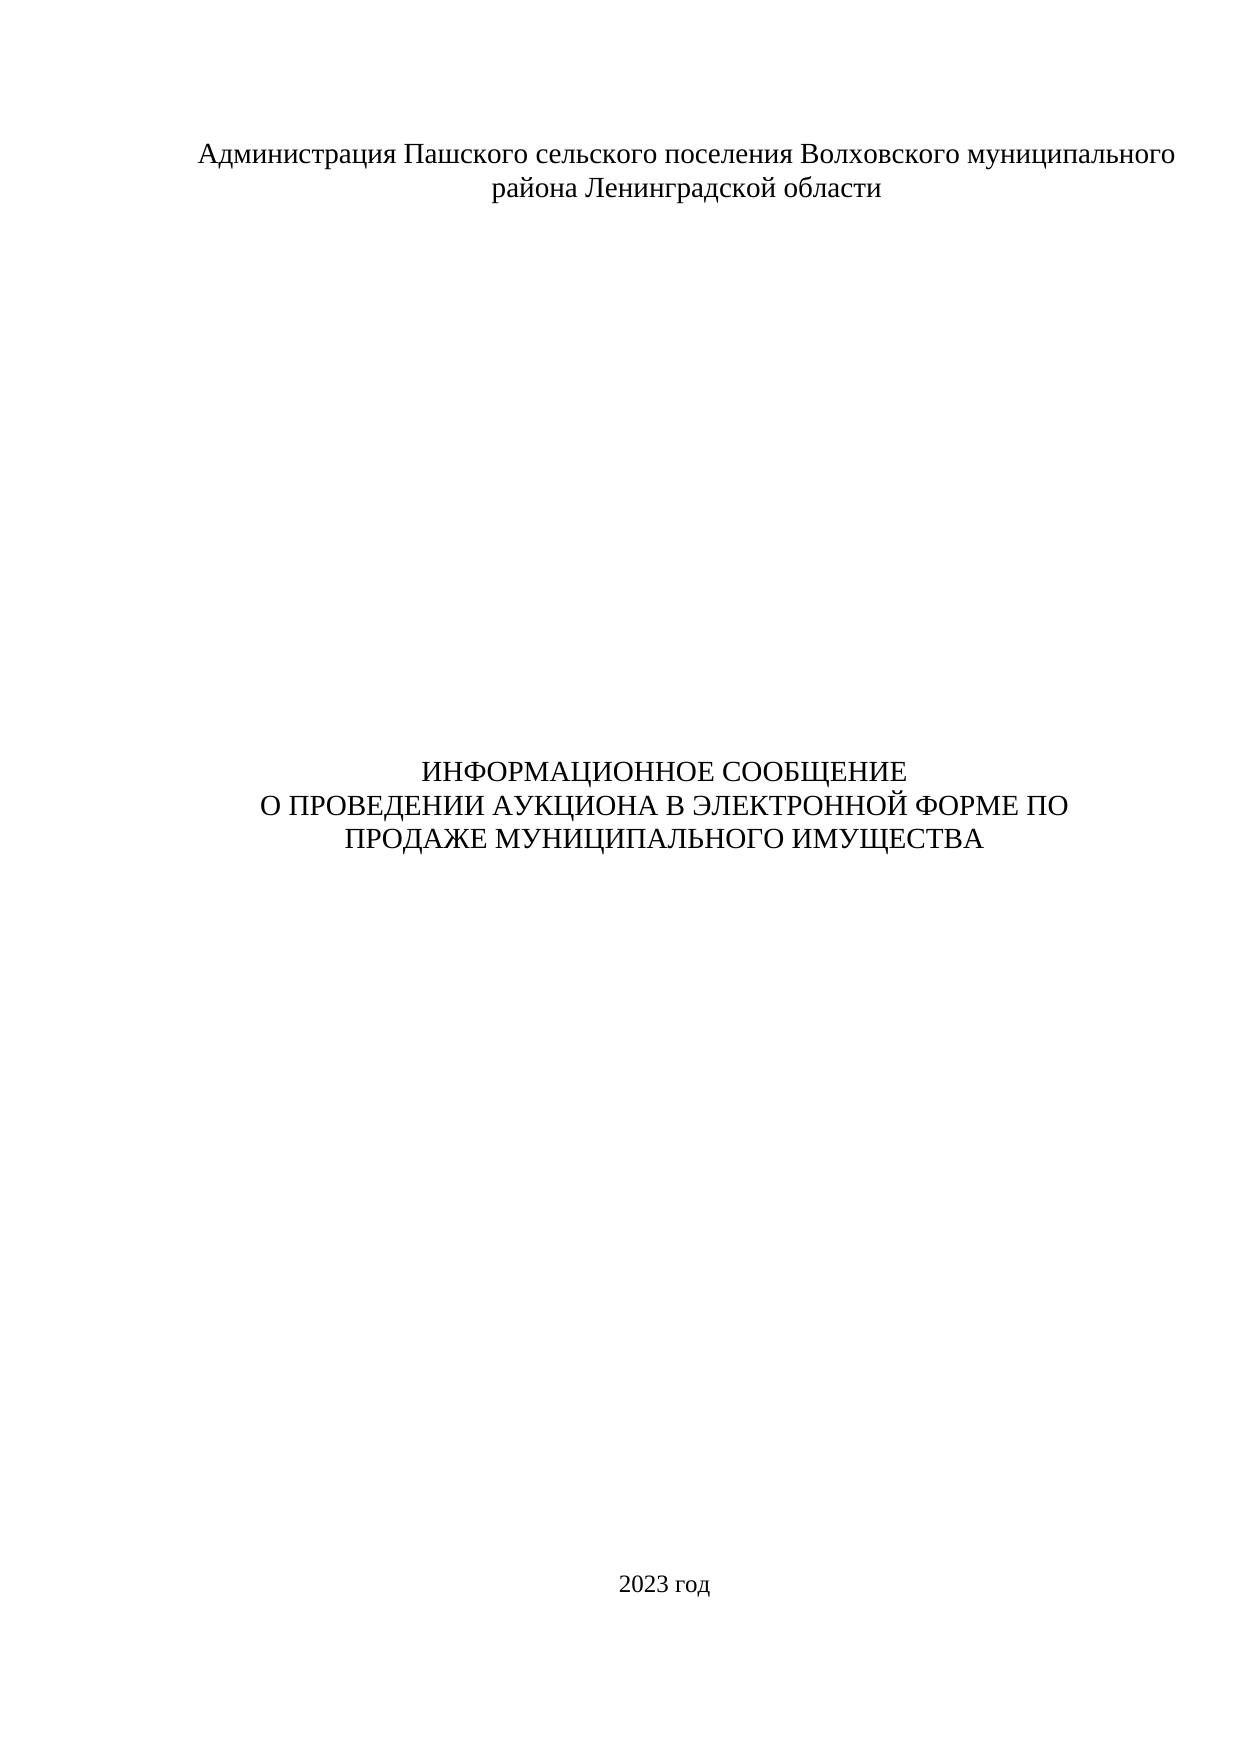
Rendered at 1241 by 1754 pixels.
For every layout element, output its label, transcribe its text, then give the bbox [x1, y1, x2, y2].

text продаже муниципального имущества [177, 821, 1152, 855]
text о проведении АУКЦИОНА в электронной форме по [177, 788, 1152, 821]
text 2023 год [177, 1569, 1152, 1598]
text Администрация Пашского сельского поселения Волховского муниципального района Ленинградской области [177, 136, 1196, 203]
text ИНФОРМАЦИОННОЕ СООБЩЕНИЕ [177, 754, 1152, 788]
